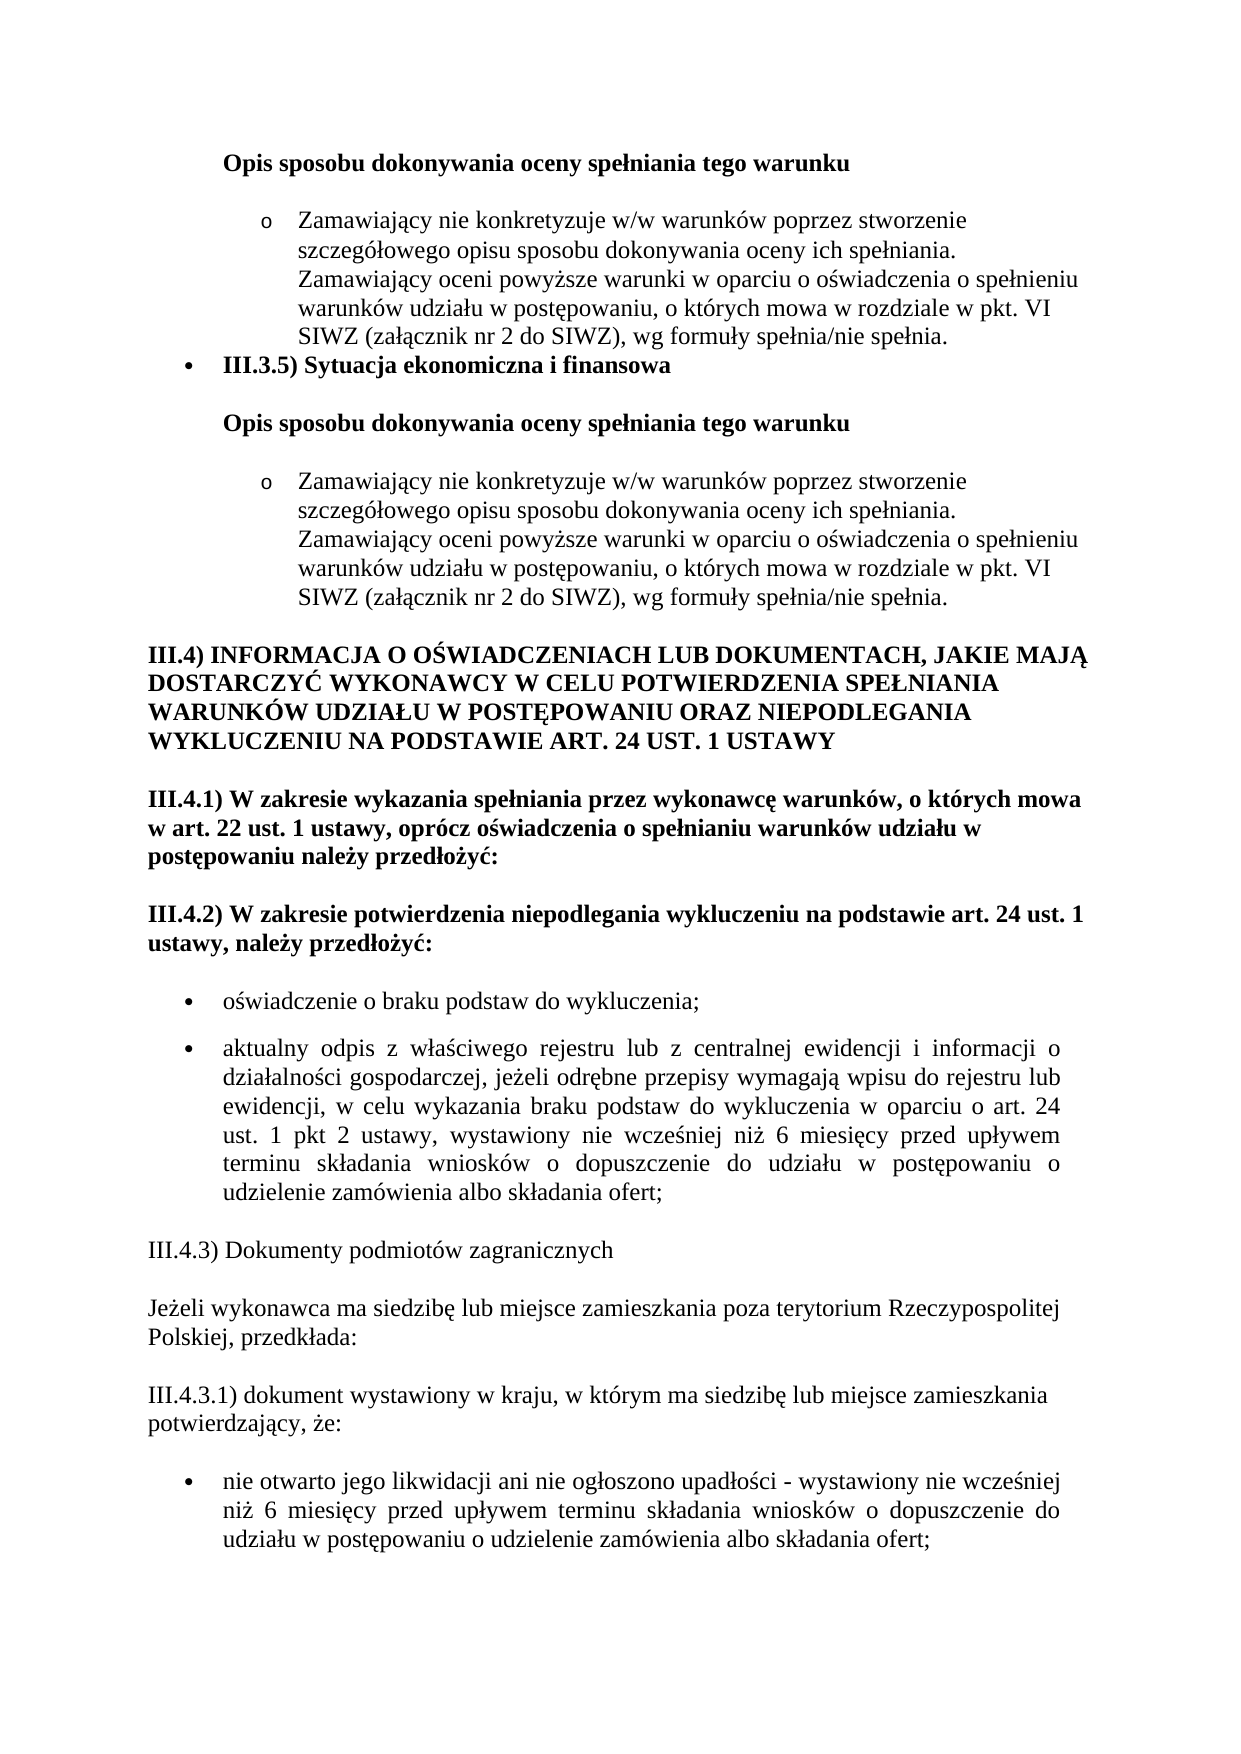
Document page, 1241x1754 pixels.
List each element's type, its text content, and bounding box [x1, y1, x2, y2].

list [260, 206, 1093, 350]
text Opis sposobu dokonywania oceny spełniania tego warunku [223, 148, 1093, 176]
text Opis sposobu dokonywania oceny spełniania tego warunku [223, 408, 1093, 437]
text III.4.3.1) dokument wystawiony w kraju, w którym ma siedzibę lub miejsce zamieszkania potwierdzający, że: [148, 1380, 1093, 1437]
text Jeżeli wykonawca ma siedzibę lub miejsce zamieszkania poza terytorium Rzeczypospolitej Polskiej, przedkłada: [148, 1293, 1093, 1351]
list aktualny odpis z właściwego rejestru lub z centralnej ewidencji i informacji o działalności gospodarczej, jeżeli odrębne przepisy wymagają wpisu do rejestru lub ewidencji, w celu wykazania braku podstaw do wykluczenia w oparciu o art. 24 ust. 1 pkt 2 ustawy, wystawiony nie wcześniej niż 6 miesięcy przed upływem terminu składania wniosków o dopuszczenie do udziału w postępowaniu o udzielenie zamówienia albo składania ofert; [185, 1033, 1061, 1206]
list nie otwarto jego likwidacji ani nie ogłoszono upadłości - wystawiony nie wcześniej niż 6 miesięcy przed upływem terminu składania wniosków o dopuszczenie do udziału w postępowaniu o udzielenie zamówienia albo składania ofert; [185, 1466, 1061, 1553]
text III.4) INFORMACJA O OŚWIADCZENIACH LUB DOKUMENTACH, JAKIE MAJĄ DOSTARCZYĆ WYKONAWCY W CELU POTWIERDZENIA SPEŁNIANIA WARUNKÓW UDZIAŁU W POSTĘPOWANIU ORAZ NIEPODLEGANIA WYKLUCZENIU NA PODSTAWIE ART. 24 UST. 1 USTAWY [148, 640, 1093, 755]
text III.4.2) W zakresie potwierdzenia niepodlegania wykluczeniu na podstawie art. 24 ust. 1 ustawy, należy przedłożyć: [148, 899, 1093, 957]
list III.3.5) Sytuacja ekonomiczna i finansowa [185, 350, 1093, 379]
text III.4.1) W zakresie wykazania spełniania przez wykonawcę warunków, o których mowa w art. 22 ust. 1 ustawy, oprócz oświadczenia o spełnianiu warunków udziału w postępowaniu należy przedłożyć: [148, 784, 1093, 870]
text III.4.3) Dokumenty podmiotów zagranicznych [148, 1235, 1093, 1264]
list oświadczenie o braku podstaw do wykluczenia; [185, 986, 1061, 1015]
